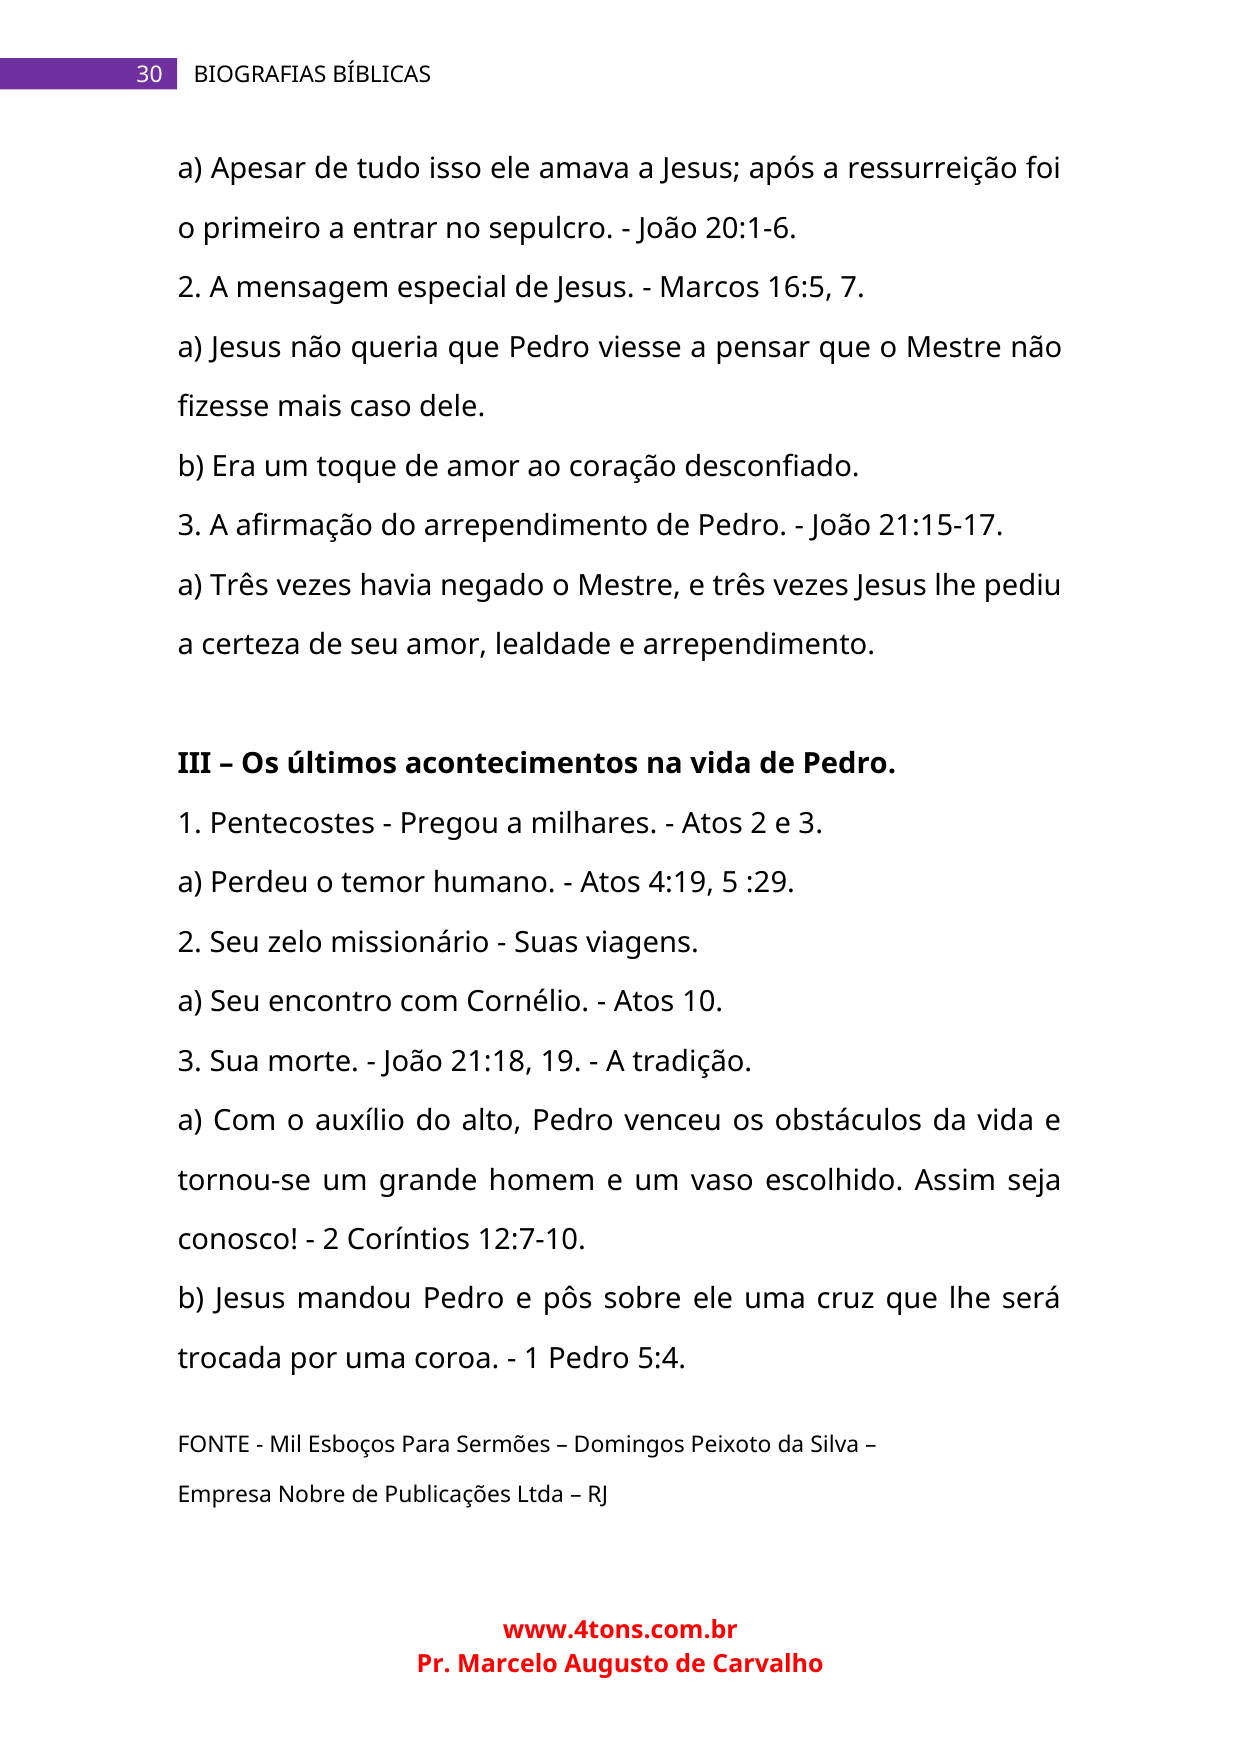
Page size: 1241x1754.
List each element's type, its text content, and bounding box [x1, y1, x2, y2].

text a) Perdeu o . - Atos 4:19, 5 :29. [177, 861, 1063, 901]
text a) o do , Pedro venceu os da e tornou-se e escolhido. seja ! - 2 Coríntios 12:7-10. [177, 1099, 1063, 1258]
text III – Os na de Pedro. [177, 742, 1063, 782]
text b) de ao . [177, 445, 1063, 485]
text b) Jesus mandou Pedro e pôs uma será uma . - 1 Pedro 5:4. [177, 1278, 1063, 1377]
text 1. - Pregou a . - Atos 2 e 3. [177, 802, 1063, 842]
text 3. . - João 21:18, 19. - A . [177, 1040, 1063, 1079]
text a) Cornélio. - Atos 10. [177, 980, 1063, 1020]
text a) Jesus queria Pedro viesse a o fizesse dele. [177, 326, 1063, 425]
text FONTE - Mil Esboços Para Sermões – Domingos Peixoto da Silva – [177, 1428, 1063, 1459]
text a) havia negado o , e Jesus pediu a de , lealdade e . [177, 564, 1063, 663]
text 2. - . [177, 921, 1063, 961]
text 3. A afirmação do de Pedro. - João 21:15-17. [177, 504, 1063, 544]
text a) de amava a Jesus; a foi o a no . - João 20:1-6. [177, 148, 1063, 247]
text 2. A de Jesus. - Marcos 16:5, 7. [177, 267, 1063, 306]
text Empresa Nobre de Publicações Ltda – RJ [177, 1478, 1063, 1509]
